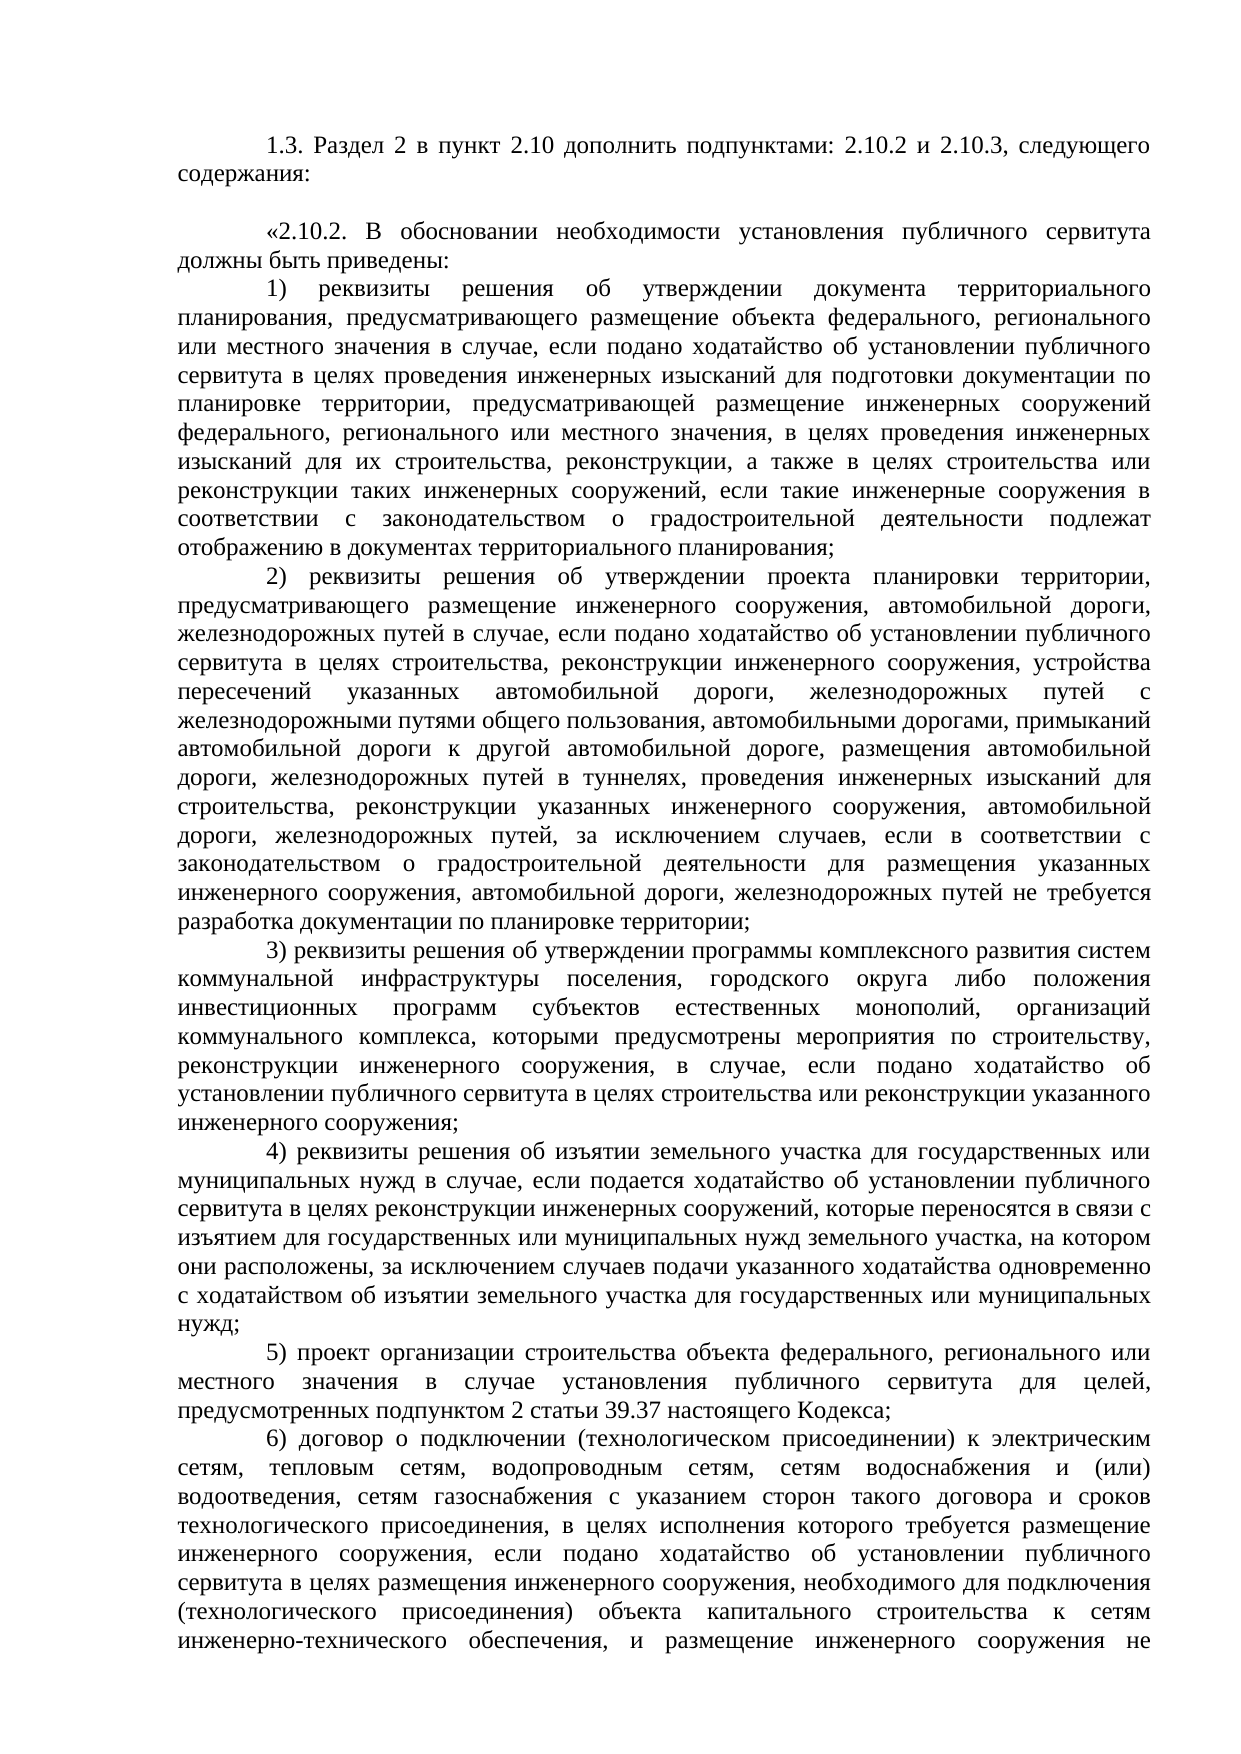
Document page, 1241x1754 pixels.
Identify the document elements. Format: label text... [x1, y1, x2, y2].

text 1.3. Раздел 2 в пункт 2.10 дополнить подпунктами: 2.10.2 и 2.10.3, следующего содержания: [177, 130, 1152, 187]
text 1) реквизиты решения об утверждении документа территориального планирования, предусматривающего размещение объекта федерального, регионального или местного значения в случае, если подано ходатайство об установлении публичного сервитута в целях проведения инженерных изысканий для подготовки документации по планировке территории, предусматривающей размещение инженерных сооружений федерального, регионального или местного значения, в целях проведения инженерных изысканий для их строительства, реконструкции, а также в целях строительства или реконструкции таких инженерных сооружений, если такие инженерные сооружения в соответствии с законодательством о градостроительной деятельности подлежат отображению в документах территориального планирования; [177, 273, 1152, 561]
text «2.10.2. В обосновании необходимости установления публичного сервитута должны быть приведены: [177, 216, 1152, 273]
text 2) реквизиты решения об утверждении проекта планировки территории, предусматривающего размещение инженерного сооружения, автомобильной дороги, железнодорожных путей в случае, если подано ходатайство об установлении публичного сервитута в целях строительства, реконструкции инженерного сооружения, устройства пересечений указанных автомобильной дороги, железнодорожных путей с железнодорожными путями общего пользования, автомобильными дорогами, примыканий автомобильной дороги к другой автомобильной дороге, размещения автомобильной дороги, железнодорожных путей в туннелях, проведения инженерных изысканий для строительства, реконструкции указанных инженерного сооружения, автомобильной дороги, железнодорожных путей, за исключением случаев, если в соответствии с законодательством о градостроительной деятельности для размещения указанных инженерного сооружения, автомобильной дороги, железнодорожных путей не требуется разработка документации по планировке территории; [177, 561, 1152, 935]
text 5) проект организации строительства объекта федерального, регионального или местного значения в случае установления публичного сервитута для целей, предусмотренных подпунктом 2 статьи 39.37 настоящего Кодекса; [177, 1337, 1152, 1423]
text 4) реквизиты решения об изъятии земельного участка для государственных или муниципальных нужд в случае, если подается ходатайство об установлении публичного сервитута в целях реконструкции инженерных сооружений, которые переносятся в связи с изъятием для государственных или муниципальных нужд земельного участка, на котором они расположены, за исключением случаев подачи указанного ходатайства одновременно с ходатайством об изъятии земельного участка для государственных или муниципальных нужд; [177, 1136, 1152, 1337]
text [177, 1423, 1152, 1653]
text 3) реквизиты решения об утверждении программы комплексного развития систем коммунальной инфраструктуры поселения, городского округа либо положения инвестиционных программ субъектов естественных монополий, организаций коммунального комплекса, которыми предусмотрены мероприятия по строительству, реконструкции инженерного сооружения, в случае, если подано ходатайство об установлении публичного сервитута в целях строительства или реконструкции указанного инженерного сооружения; [177, 935, 1152, 1136]
